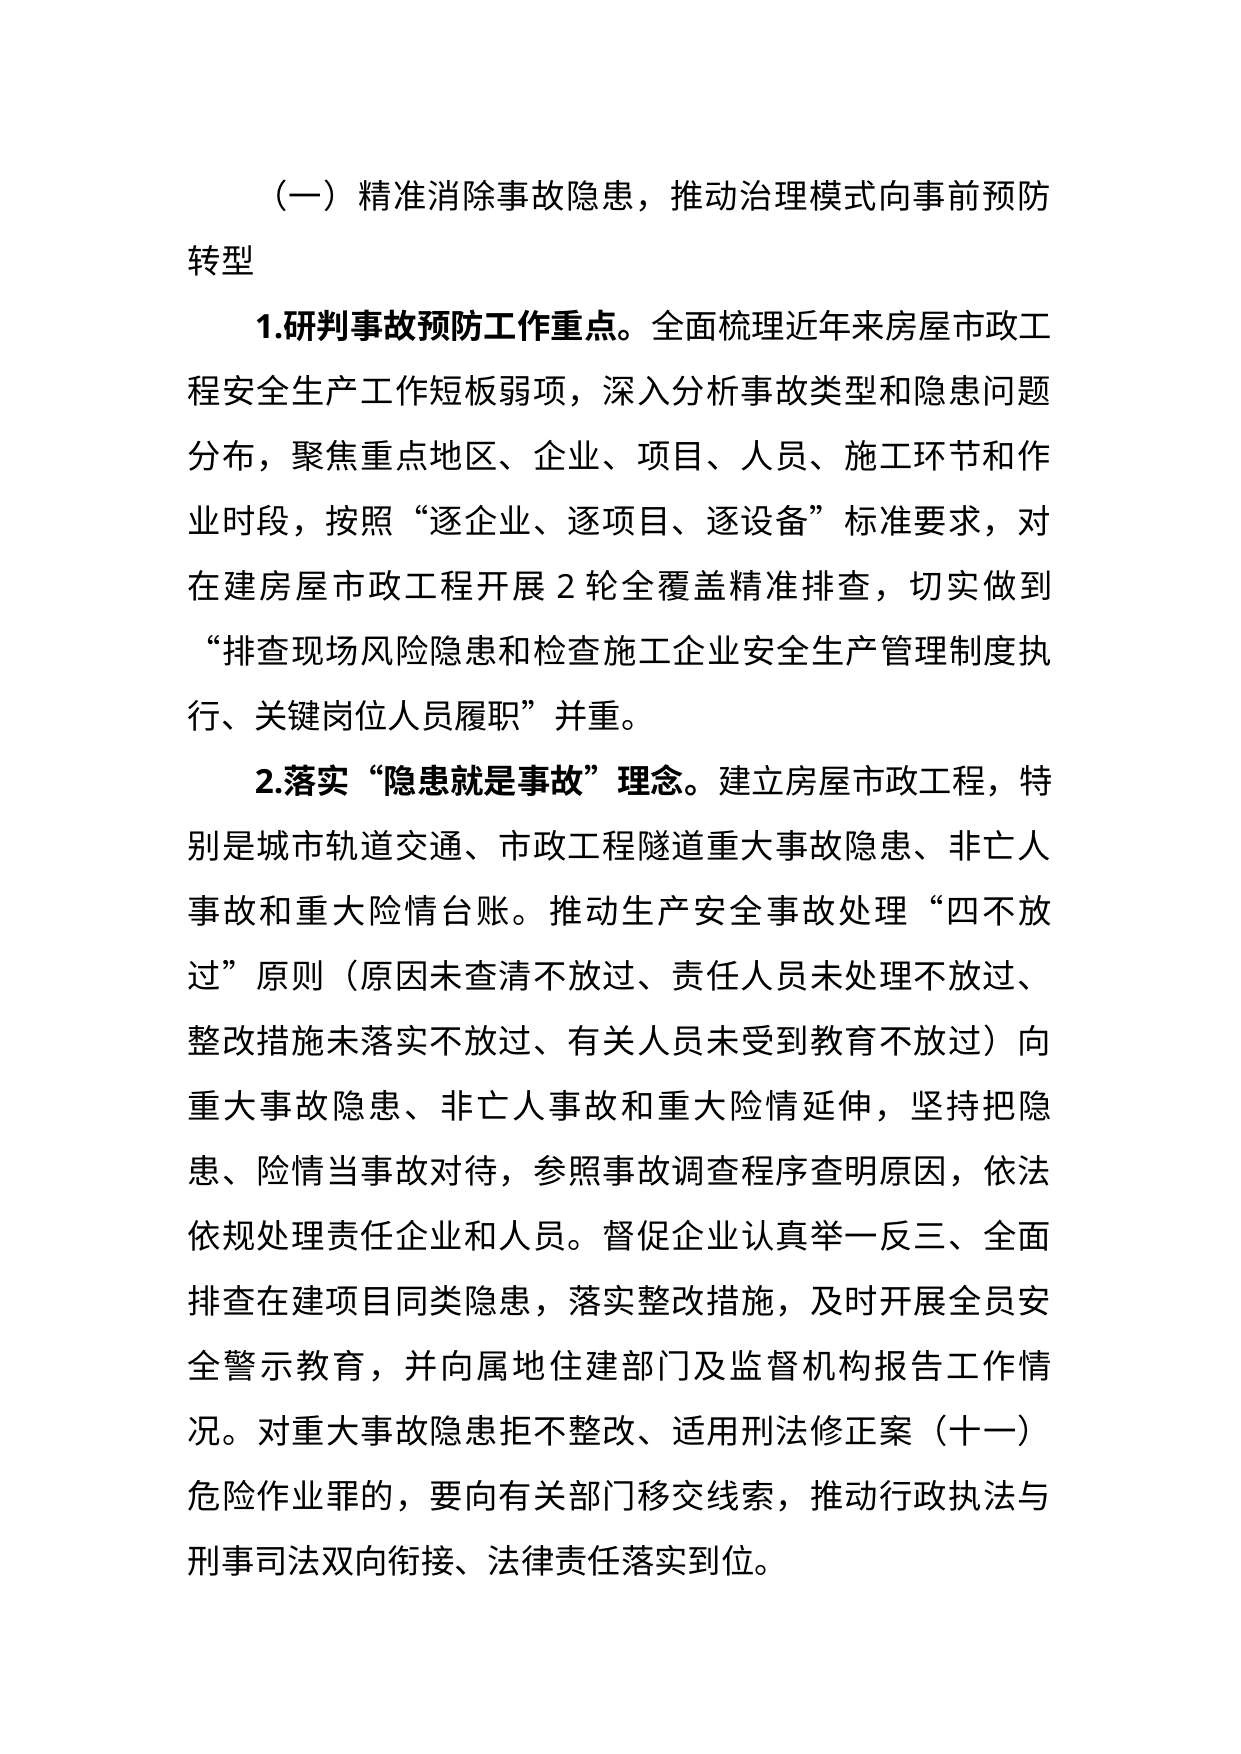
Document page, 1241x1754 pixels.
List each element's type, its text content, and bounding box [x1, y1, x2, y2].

list 2.落实“隐患就是事故”理念。建立房屋市政工程，特别是城市轨道交通、市政工程隧道重大事故隐患、非亡人事故和重大险情台账。推动生产安全事故处理“四不放过”原则（原因未查清不放过、责任人员未处理不放过、整改措施未落实不放过、有关人员未受到教育不放过）向重大事故隐患、非亡人事故和重大险情延伸，坚持把隐患、险情当事故对待，参照事故调查程序查明原因，依法依规处理责任企业和人员。督促企业认真举一反三、全面排查在建项目同类隐患，落实整改措施，及时开展全员安全警示教育，并向属地住建部门及监督机构报告工作情况。对重大事故隐患拒不整改、适用刑法修正案（十一）危险作业罪的，要向有关部门移交线索，推动行政执法与刑事司法双向衔接、法律责任落实到位。 [187, 747, 1053, 1592]
list 1.研判事故预防工作重点。全面梳理近年来房屋市政工程安全生产工作短板弱项，深入分析事故类型和隐患问题分布，聚焦重点地区、企业、项目、人员、施工环节和作业时段，按照“逐企业、逐项目、逐设备”标准要求，对在建房屋市政工程开展2轮全覆盖精准排查，切实做到“排查现场风险隐患和检查施工企业安全生产管理制度执行、关键岗位人员履职”并重。 [187, 292, 1053, 747]
list （一）精准消除事故隐患，推动治理模式向事前预防转型 [187, 162, 1053, 292]
